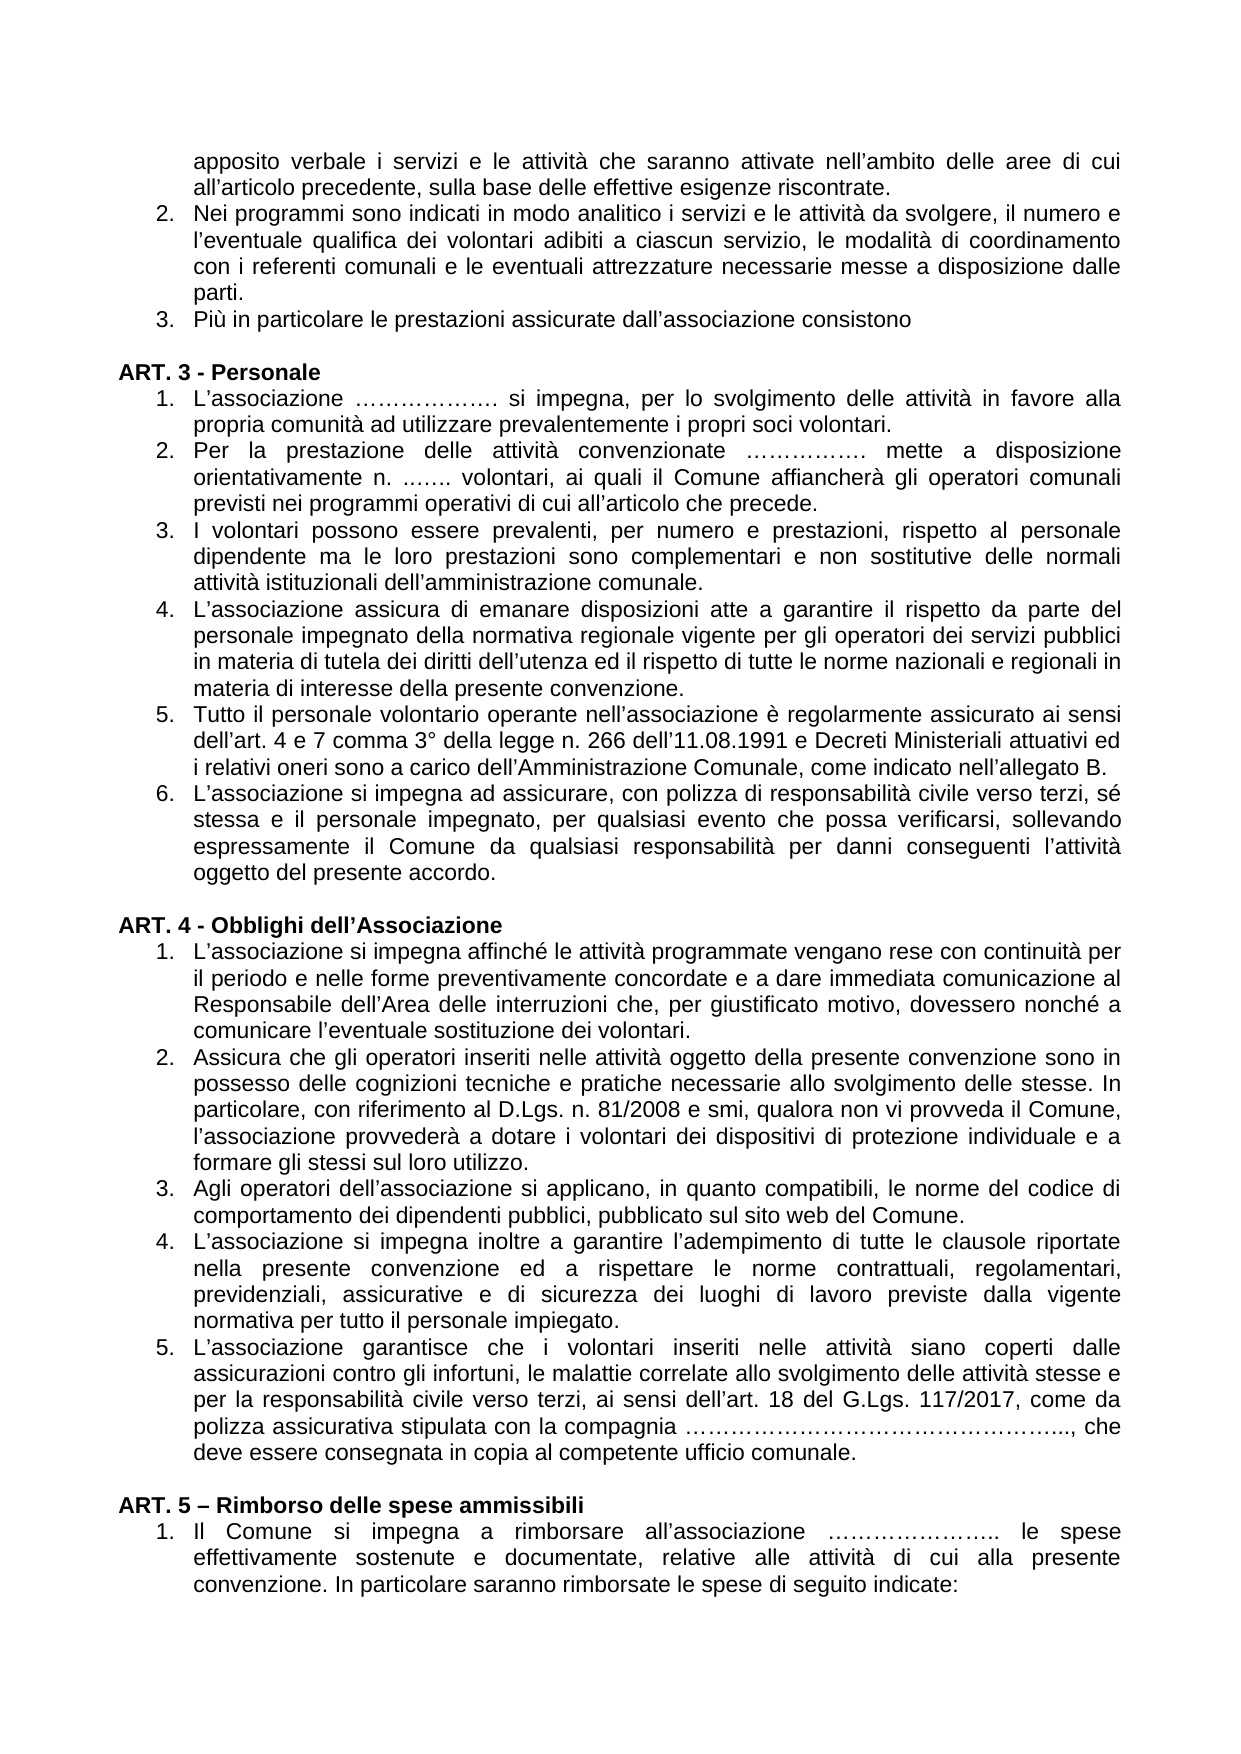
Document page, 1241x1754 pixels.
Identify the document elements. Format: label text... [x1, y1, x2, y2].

list Tutto il personale volontario operante nell’associazione è regolarmente assicurato ai sensi dell’art. 4 e 7 comma 3° della legge n. 266 dell’11.08.1991 e Decreti Ministeriali attuativi ed i relativi oneri sono a carico dell’Amministrazione Comunale, come indicato nell’allegato B. [156, 701, 1122, 780]
list L’associazione ………………. si impegna, per lo svolgimento delle attività in favore alla propria comunità ad utilizzare prevalentemente i propri soci volontari. [156, 385, 1122, 437]
list Assicura che gli operatori inseriti nelle attività oggetto della presente convenzione sono in possesso delle cognizioni tecniche e pratiche necessarie allo svolgimento delle stesse. In particolare, con riferimento al D.Lgs. n. 81/2008 e smi, qualora non vi provveda il Comune, l’associazione provvederà a dotare i volontari dei dispositivi di protezione individuale e a formare gli stessi sul loro utilizzo. [156, 1044, 1122, 1175]
list Il Comune si impegna a rimborsare all’associazione ………………….. le spese effettivamente sostenute e documentate, relative alle attività di cui alla presente convenzione. In particolare saranno rimborsate le spese di seguito indicate: [156, 1518, 1122, 1597]
list L’associazione si impegna inoltre a garantire l’adempimento di tutte le clausole riportate nella presente convenzione ed a rispettare le norme contrattuali, regolamentari, previdenziali, assicurative e di sicurezza dei luoghi di lavoro previste dalla vigente normativa per tutto il personale impiegato. [156, 1228, 1122, 1333]
list Più in particolare le prestazioni assicurate dall’associazione consistono [156, 306, 1122, 332]
list Agli operatori dell’associazione si applicano, in quanto compatibili, le norme del codice di comportamento dei dipendenti pubblici, pubblicato sul sito web del Comune. [156, 1175, 1122, 1228]
list L’associazione assicura di emanare disposizioni atte a garantire il rispetto da parte del personale impegnato della normativa regionale vigente per gli operatori dei servizi pubblici in materia di tutela dei diritti dell’utenza ed il rispetto di tutte le norme nazionali e regionali in materia di interesse della presente convenzione. [156, 596, 1122, 701]
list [156, 148, 1122, 200]
list Per la prestazione delle attività convenzionate ……………. mette a disposizione orientativamente n. ..….. volontari, ai quali il Comune affiancherà gli operatori comunali previsti nei programmi operativi di cui all’articolo che precede. [156, 437, 1122, 517]
list Nei programmi sono indicati in modo analitico i servizi e le attività da svolgere, il numero e l’eventuale qualifica dei volontari adibiti a ciascun servizio, le modalità di coordinamento con i referenti comunali e le eventuali attrezzature necessarie messe a disposizione dalle parti. [156, 200, 1122, 306]
list L’associazione garantisce che i volontari inseriti nelle attività siano coperti dalle assicurazioni contro gli infortuni, le malattie correlate allo svolgimento delle attività stesse e per la responsabilità civile verso terzi, ai sensi dell’art. 18 del G.Lgs. 117/2017, come da polizza assicurativa stipulata con la compagnia …………………………………………..., che deve essere consegnata in copia al competente ufficio comunale. [156, 1333, 1122, 1465]
list L’associazione si impegna ad assicurare, con polizza di responsabilità civile verso terzi, sé stessa e il personale impegnato, per qualsiasi evento che possa verificarsi, sollevando espressamente il Comune da qualsiasi responsabilità per danni conseguenti l’attività oggetto del presente accordo. [156, 780, 1122, 886]
text ART. 3 - Personale [118, 358, 1122, 385]
text ART. 5 – Rimborso delle spese ammissibili [118, 1492, 1122, 1518]
list L’associazione si impegna affinché le attività programmate vengano rese con continuità per il periodo e nelle forme preventivamente concordate e a dare immediata comunicazione al Responsabile dell’Area delle interruzioni che, per giustificato motivo, dovessero nonché a comunicare l’eventuale sostituzione dei volontari. [156, 938, 1122, 1044]
list I volontari possono essere prevalenti, per numero e prestazioni, rispetto al personale dipendente ma le loro prestazioni sono complementari e non sostitutive delle normali attività istituzionali dell’amministrazione comunale. [156, 517, 1122, 596]
text ART. 4 - Obblighi dell’Associazione [118, 912, 1122, 938]
